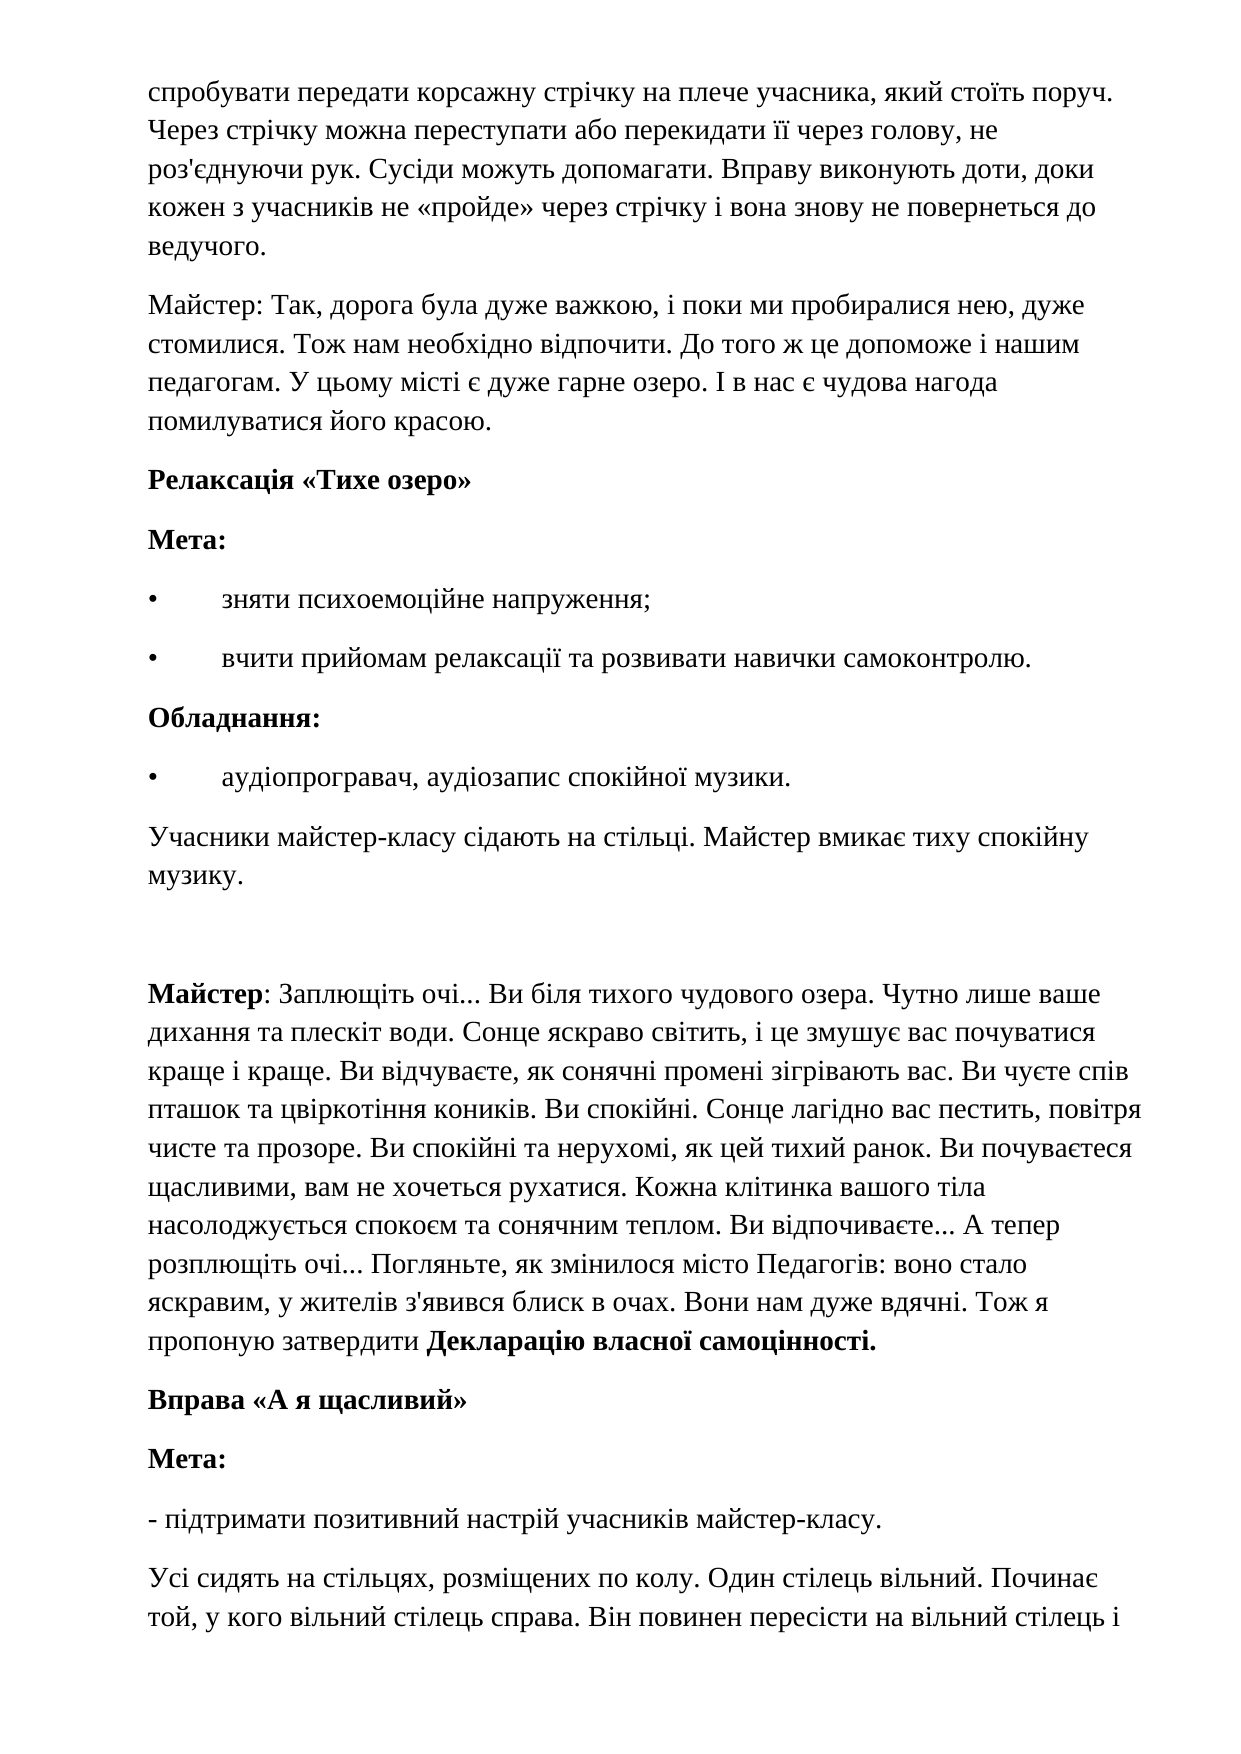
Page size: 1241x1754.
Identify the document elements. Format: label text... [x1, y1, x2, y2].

text Майстер: Заплющіть очі... Ви біля тихого чудового озера. Чутно лише ваше дихання та плескіт води. Сонце яскраво світить, і це змушує вас почуватися краще і краще. Ви відчуваєте, як сонячні промені зігрівають вас. Ви чуєте спів пташок та цвіркотіння коників. Ви спокійні. Сонце лагідно вас пестить, повітря чисте та прозоре. Ви спокійні та нерухомі, як цей тихий ранок. Ви почуваєтеся щасливими, вам не хочеться рухатися. Кожна клітинка вашого тіла насолоджується спокоєм та сонячним теплом. Ви відпочиваєте... А тепер розплющіть очі... Погляньте, як змінилося місто Педагогів: воно стало яскравим, у жителів з'явився блиск в очах. Вони нам дуже вдячні. Тож я пропоную затвердити Декларацію власної самоцінності. [148, 976, 1152, 1356]
text Учасники майстер-класу сідають на стільці. Майстер вмикає тиху спокійну музику. [148, 819, 1152, 891]
text • зняти психоемоційне напруження; [148, 581, 1152, 615]
text Обладнання: [148, 700, 1152, 733]
text • вчити прийомам релаксації та розвивати навички самоконтролю. [148, 641, 1152, 674]
text Релаксація «Тихе озеро» [148, 462, 1152, 496]
text Вправа «А я щасливий» [148, 1382, 1152, 1416]
text Мета: [148, 522, 1152, 555]
text • аудіопрогравач, аудіозапис спокійної музики. [148, 759, 1152, 793]
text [148, 1560, 1152, 1632]
text Майстер: Так, дорога була дуже важкою, і поки ми пробиралися нею, дуже стомилися. Тож нам необхідно відпочити. До того ж це допоможе і нашим педагогам. У цьому місті є дуже гарне озеро. І в нас є чудова нагода помилуватися його красою. [148, 287, 1152, 437]
text - підтримати позитивний настрій учасників майстер-класу. [148, 1501, 1152, 1534]
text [148, 74, 1152, 262]
text Мета: [148, 1442, 1152, 1475]
